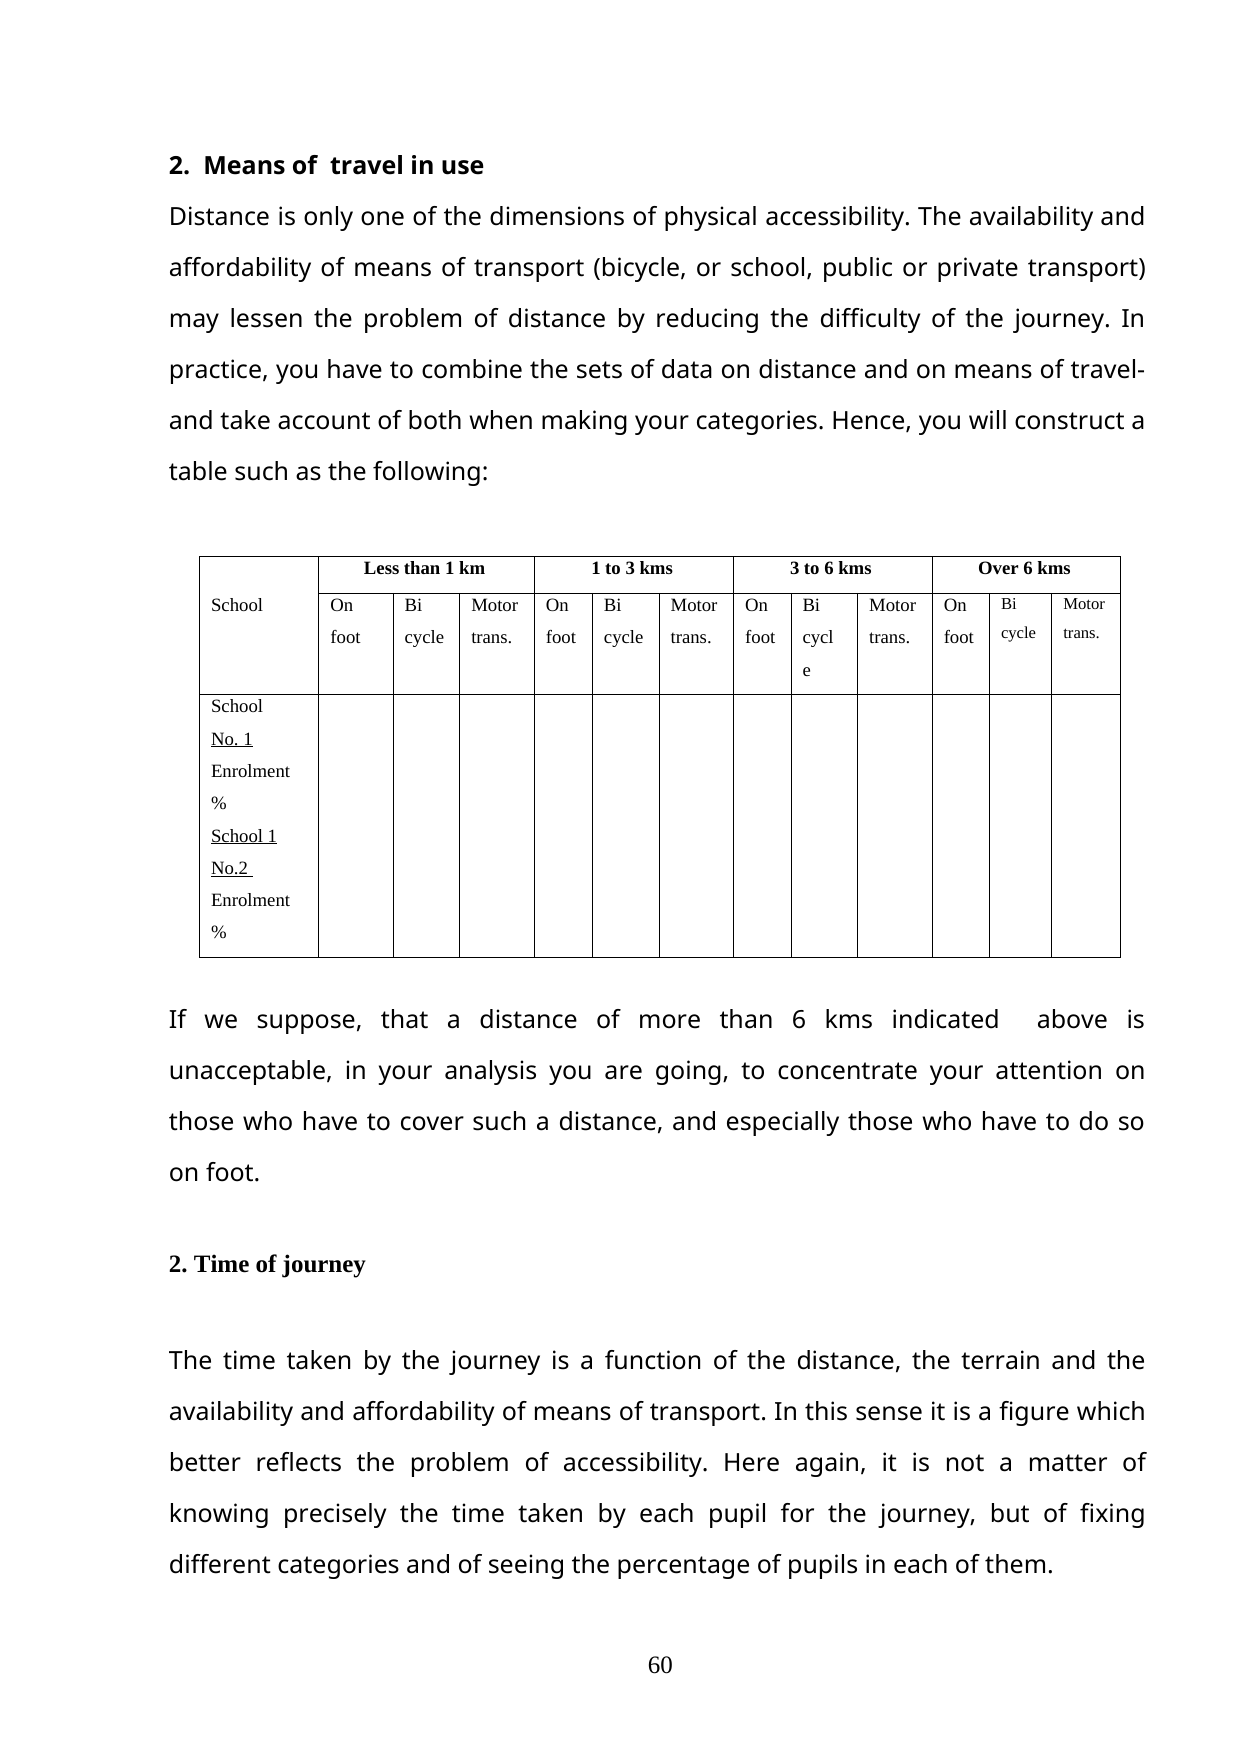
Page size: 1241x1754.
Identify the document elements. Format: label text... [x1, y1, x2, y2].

text If we suppose, that a distance of more than 6 kms indicated above is unacceptable, in your analysis you are going, to concentrate your attention on those who have to cover such a distance, and especially those who have to do so on foot. [169, 1001, 1147, 1189]
table_cell [593, 695, 659, 957]
text Distance is only one of the dimensions of physical accessibility. The availability and affordability of means of transport (bicycle, or school, public or private transport) may lessen the problem of distance by reducing the difficulty of the journey. In practice, you have to combine the sets of data on distance and on means of travel- and take account of both when making your categories. Hence, you will construct a table such as the following: [169, 199, 1147, 488]
table_cell [858, 695, 932, 957]
table_cell School [200, 593, 318, 694]
table_cell School No. 1 Enrolment % School 1 No.2 Enrolment % [200, 695, 318, 957]
text 2. Time of journey [169, 1249, 1147, 1277]
table_cell [734, 695, 791, 957]
table_cell Bi cycle [990, 594, 1051, 694]
table_cell [1052, 695, 1120, 957]
table_cell Motor trans. [858, 594, 932, 694]
table_cell [660, 695, 733, 957]
table_cell Motor trans. [660, 594, 733, 694]
text 2. Means of travel in use [169, 148, 1147, 182]
table_cell [933, 695, 989, 957]
table_cell On foot [319, 594, 393, 694]
table_header 3 to 6 kms [734, 557, 932, 593]
text The time taken by the journey is a function of the distance, the terrain and the availability and affordability of means of transport. In this sense it is a figure which better reflects the problem of accessibility. Here again, it is not a matter of knowing precisely the time taken by each pupil for the journey, but of fixing different categories and of seeing the percentage of pupils in each of them. [169, 1343, 1147, 1581]
table_header [200, 557, 318, 593]
table_cell [535, 695, 592, 957]
table_cell Bi cycle [593, 594, 659, 694]
table_cell Bi cycle [394, 594, 459, 694]
table_header Over 6 kms [933, 557, 1120, 593]
table_cell Motor trans. [460, 594, 534, 694]
table_cell [990, 695, 1051, 957]
table_cell On foot [734, 594, 791, 694]
table_cell Motor trans. [1052, 594, 1120, 694]
table_cell [394, 695, 459, 957]
table_cell On foot [535, 594, 592, 694]
table_header 1 to 3 kms [535, 557, 733, 593]
table_header Less than 1 km [319, 557, 534, 593]
table_cell [460, 695, 534, 957]
table_cell [792, 695, 857, 957]
table_cell [319, 695, 393, 957]
table_cell On foot [933, 594, 989, 694]
table_cell Bi cycle [792, 594, 857, 694]
